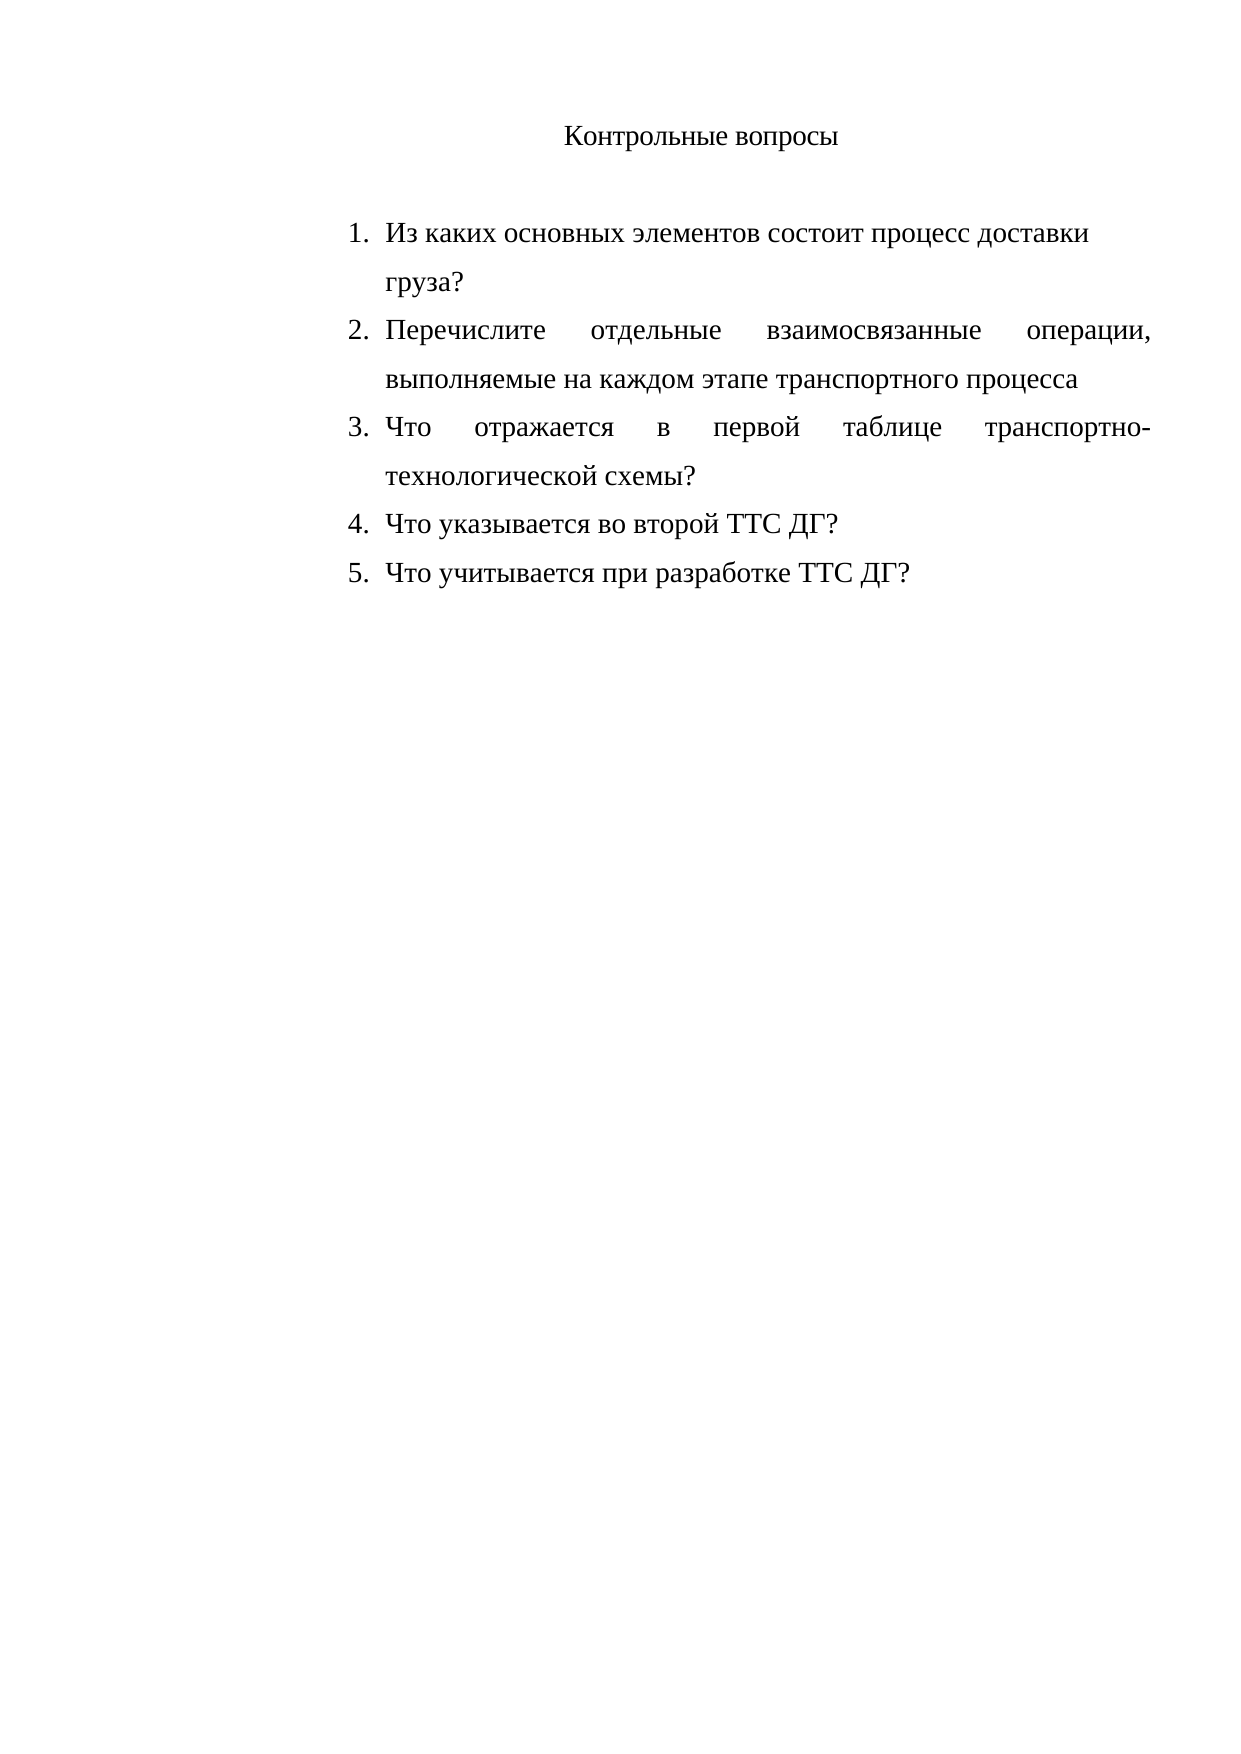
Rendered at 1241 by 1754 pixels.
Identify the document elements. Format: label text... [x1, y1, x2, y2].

list Что указывается во второй ТТС ДГ? [348, 506, 1152, 540]
list Что учитывается при разработке ТТС ДГ? [348, 555, 1152, 588]
list Из каких основных элементов состоит процесс доставки груза? [348, 215, 1152, 297]
list Перечислите отдельные взаимосвязанные операции, выполняемые на каждом этапе транспортного процесса [348, 312, 1152, 394]
list Что отражается в первой таблице транспортно-технологической схемы? [348, 409, 1152, 491]
text Контрольные вопросы [177, 118, 1152, 152]
